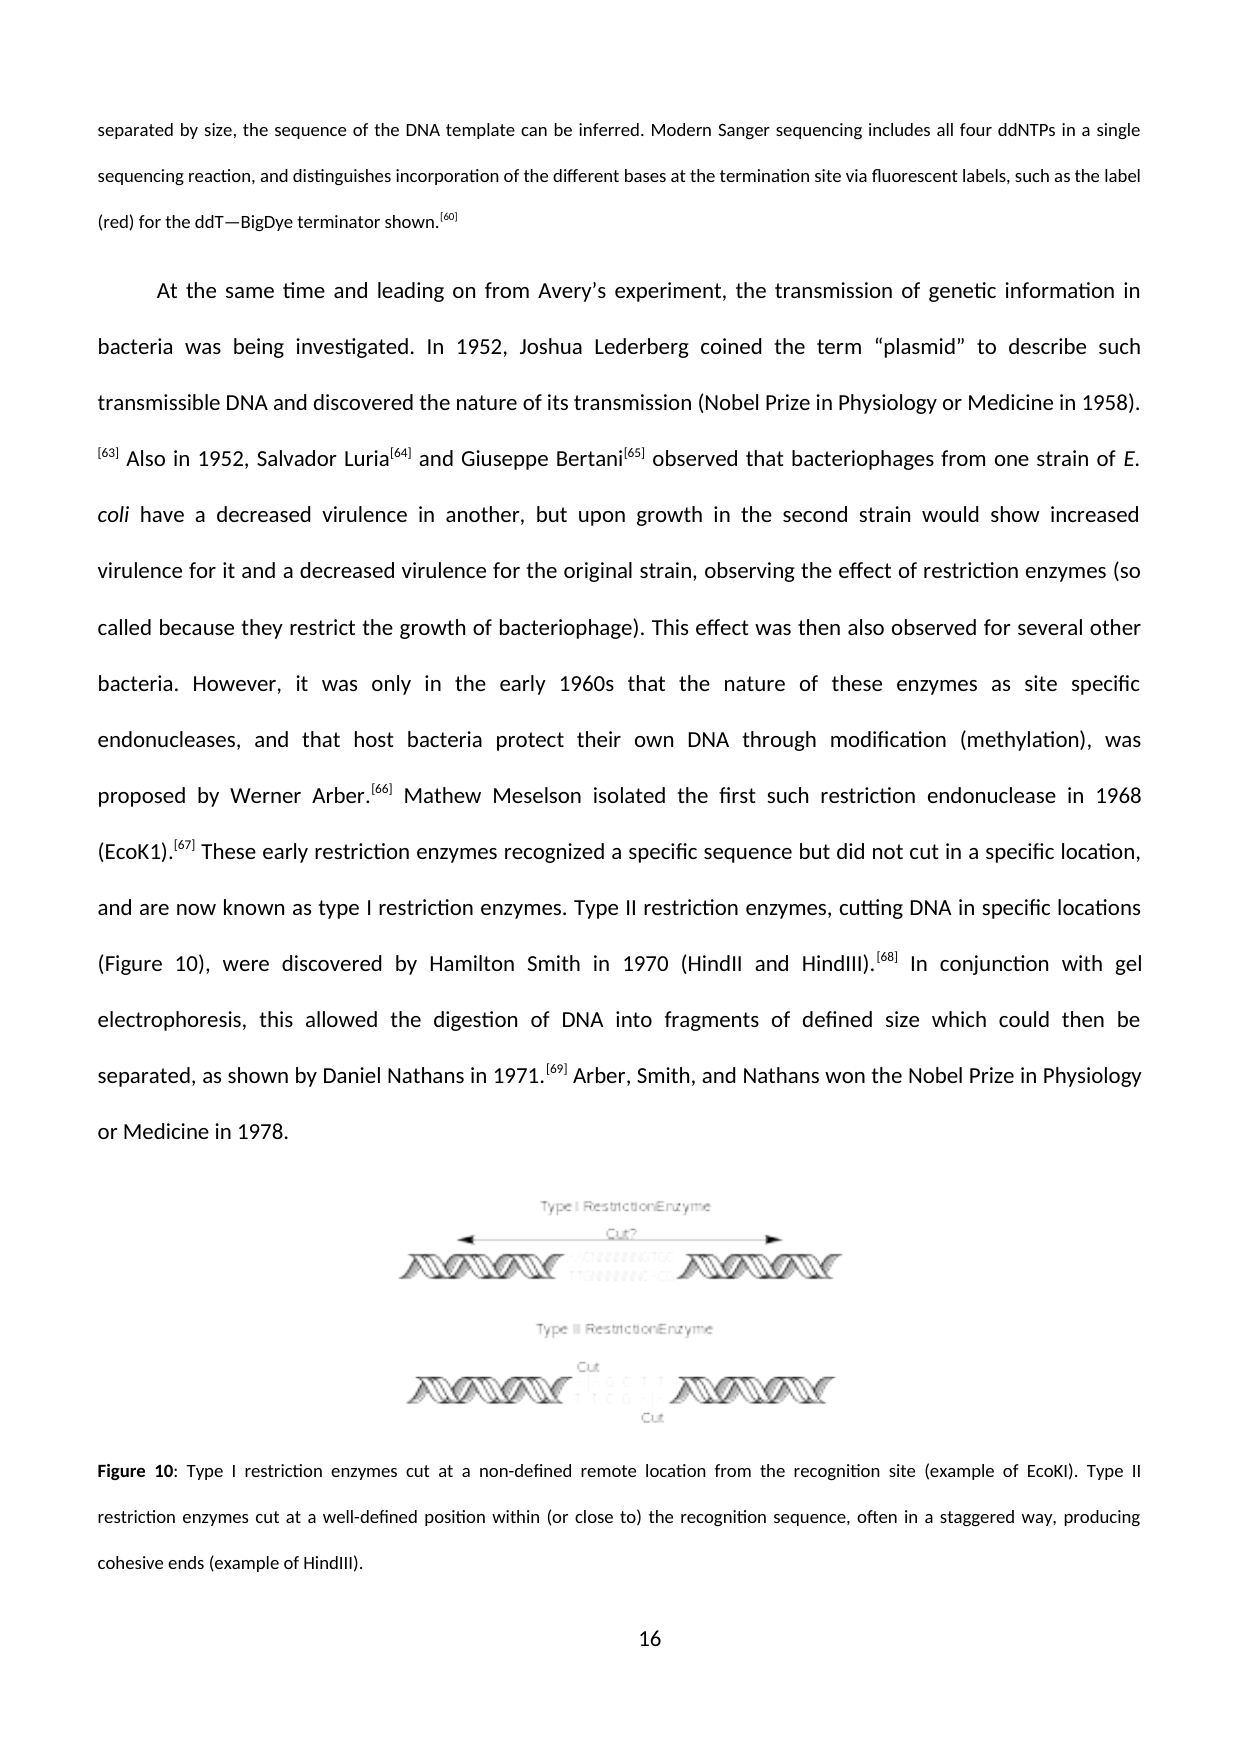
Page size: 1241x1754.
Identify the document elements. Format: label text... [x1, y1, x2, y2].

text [97, 118, 1143, 233]
text Figure 10: Type I restriction enzymes cut at a non-defined remote location from the recognition site (example of EcoKI). Type II restriction enzymes cut at a well-defined position within (or close to) the recognition sequence, often in a staggered way, producing cohesive ends (example of HindIII). [97, 1459, 1143, 1574]
text At the same time and leading on from Avery’s experiment, the transmission of genetic information in bacteria was being investigated. In 1952, Joshua Lederberg coined the term “plasmid” to describe such transmissible DNA and discovered the nature of its transmission (Nobel Prize in Physiology or Medicine in 1958).[63] Also in 1952, Salvador Luria[64] and Giuseppe Bertani[65] observed that bacteriophages from one strain of E. coli have a decreased virulence in another, but upon growth in the second strain would show increased virulence for it and a decreased virulence for the original strain, observing the effect of restriction enzymes (so called because they restrict the growth of bacteriophage). This effect was then also observed for several other bacteria. However, it was only in the early 1960s that the nature of these enzymes as site specific endonucleases, and that host bacteria protect their own DNA through modification (methylation), was proposed by Werner Arber.[66] Mathew Meselson isolated the first such restriction endonuclease in 1968 (EcoK1).[67] These early restriction enzymes recognized a specific sequence but did not cut in a specific location, and are now known as type I restriction enzymes. Type II restriction enzymes, cutting DNA in specific locations (Figure 10), were discovered by Hamilton Smith in 1970 (HindII and HindIII).[68] In conjunction with gel electrophoresis, this allowed the digestion of DNA into fragments of defined size which could then be separated, as shown by Daniel Nathans in 1971.[69] Arber, Smith, and Nathans won the Nobel Prize in Physiology or Medicine in 1978. [97, 276, 1143, 1145]
